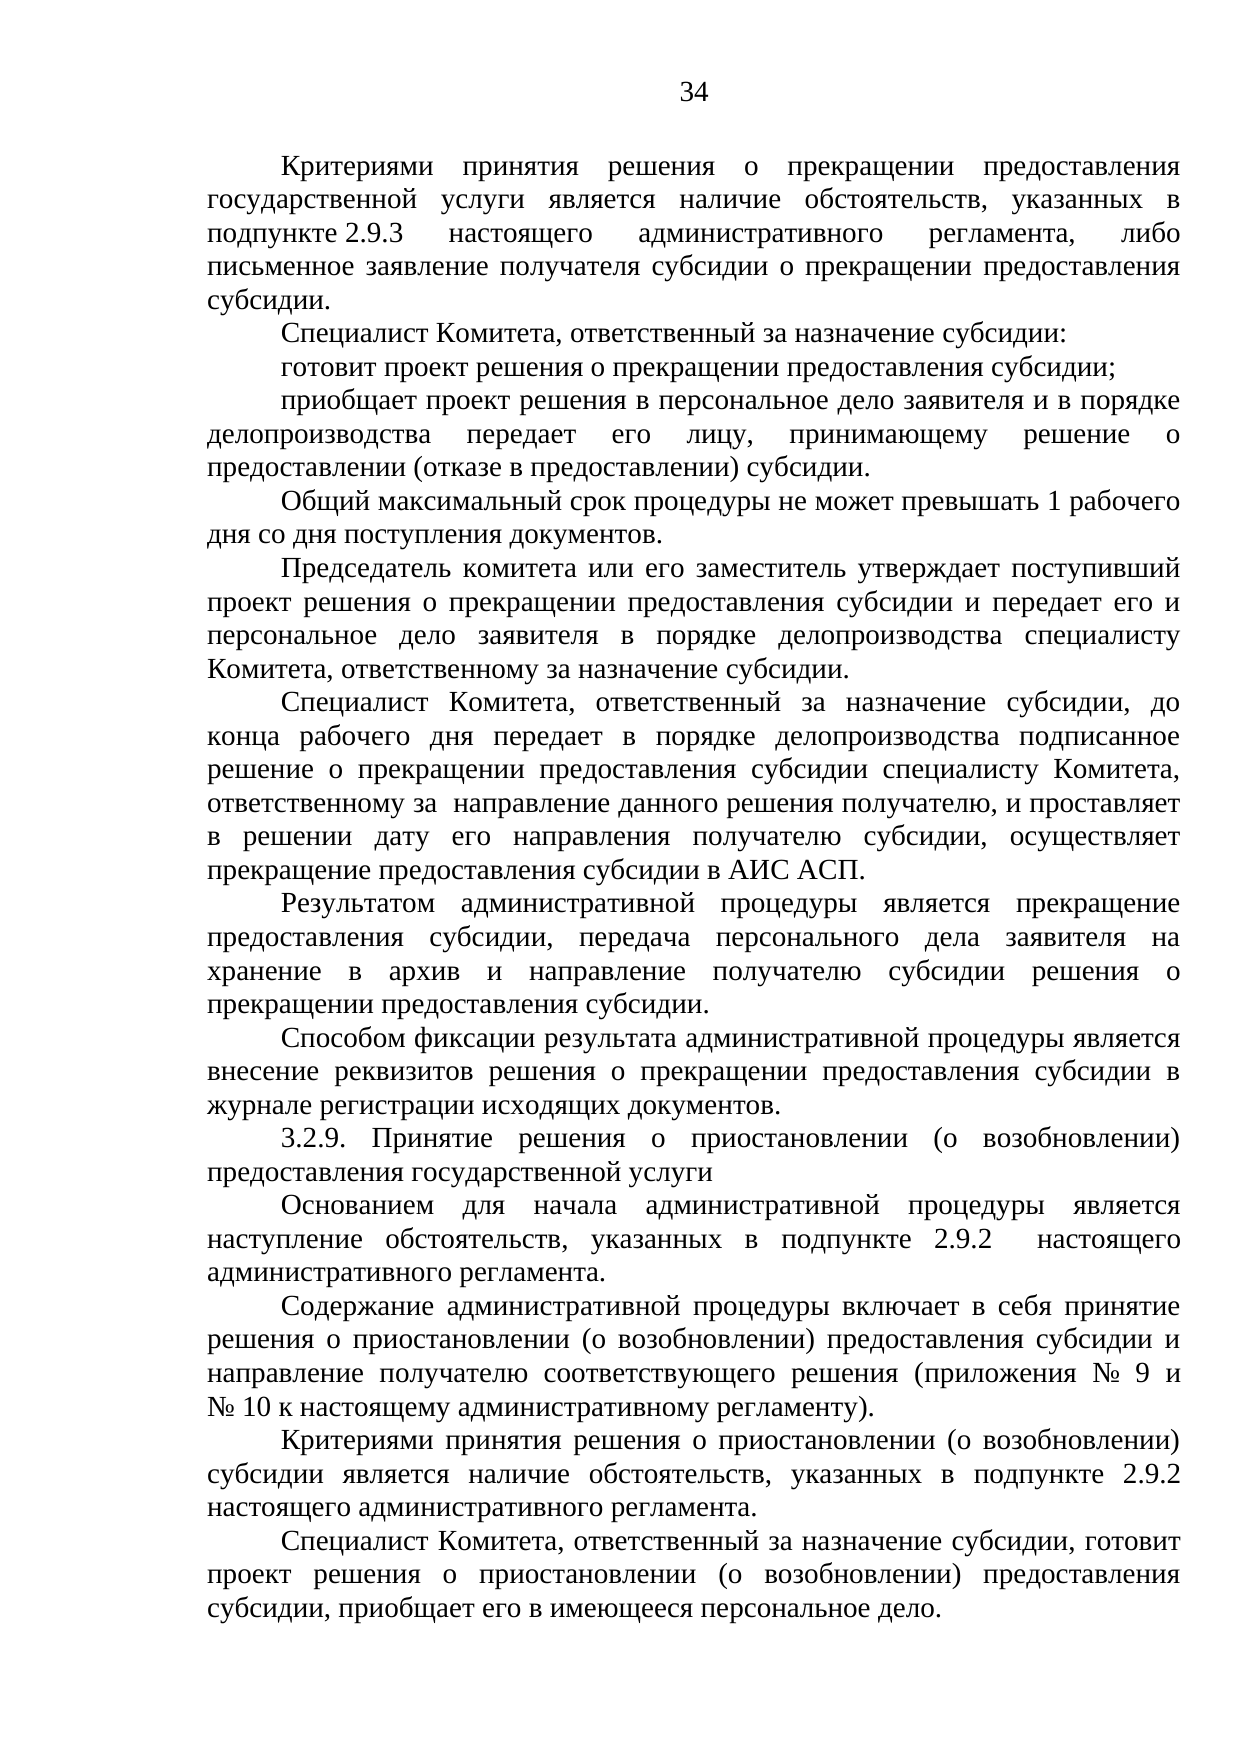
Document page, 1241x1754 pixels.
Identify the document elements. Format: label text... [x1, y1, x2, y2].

text Председатель комитета или его заместитель утверждает поступивший проект решения о прекращении предоставления субсидии и передает его и персональное дело заявителя в порядке делопроизводства специалисту Комитета, ответственному за назначение субсидии. [207, 550, 1181, 684]
text Специалист Комитета, ответственный за назначение субсидии, готовит проект решения о приостановлении (о возобновлении) предоставления субсидии, приобщает его в имеющееся персональное дело. [207, 1523, 1181, 1623]
text Специалист Комитета, ответственный за назначение субсидии, до конца рабочего дня передает в порядке делопроизводства подписанное решение о прекращении предоставления субсидии специалисту Комитета, ответственному за направление данного решения получателю, и проставляет в решении дату его направления получателю субсидии, осуществляет прекращение предоставления субсидии в АИС АСП. [207, 684, 1181, 886]
text Содержание административной процедуры включает в себя принятие решения о приостановлении (о возобновлении) предоставления субсидии и направление получателю соответствующего решения (приложения № 9 и № 10 к настоящему административному регламенту). [207, 1288, 1181, 1422]
text готовит проект решения о прекращении предоставления субсидии; [207, 349, 1181, 382]
text Основанием для начала административной процедуры является наступление обстоятельств, указанных в подпункте 2.9.2 настоящего административного регламента. [207, 1187, 1181, 1288]
text Специалист Комитета, ответственный за назначение субсидии: [207, 315, 1181, 349]
text Критериями принятия решения о прекращении предоставления государственной услуги является наличие обстоятельств, указанных в подпункте 2.9.3 настоящего административного регламента, либо письменное заявление получателя субсидии о прекращении предоставления субсидии. [207, 148, 1181, 315]
text Критериями принятия решения о приостановлении (о возобновлении) субсидии является наличие обстоятельств, указанных в подпункте 2.9.2 настоящего административного регламента. [207, 1422, 1181, 1523]
text Результатом административной процедуры является прекращение предоставления субсидии, передача персонального дела заявителя на хранение в архив и направление получателю субсидии решения о прекращении предоставления субсидии. [207, 886, 1181, 1020]
text 3.2.9. Принятие решения о приостановлении (о возобновлении) предоставления государственной услуги [207, 1120, 1181, 1187]
text приобщает проект решения в персональное дело заявителя и в порядке делопроизводства передает его лицу, принимающему решение о предоставлении (отказе в предоставлении) субсидии. [207, 382, 1181, 483]
text Общий максимальный срок процедуры не может превышать 1 рабочего дня со дня поступления документов. [207, 483, 1181, 550]
text Способом фиксации результата административной процедуры является внесение реквизитов решения о прекращении предоставления субсидии в журнале регистрации исходящих документов. [207, 1020, 1181, 1120]
